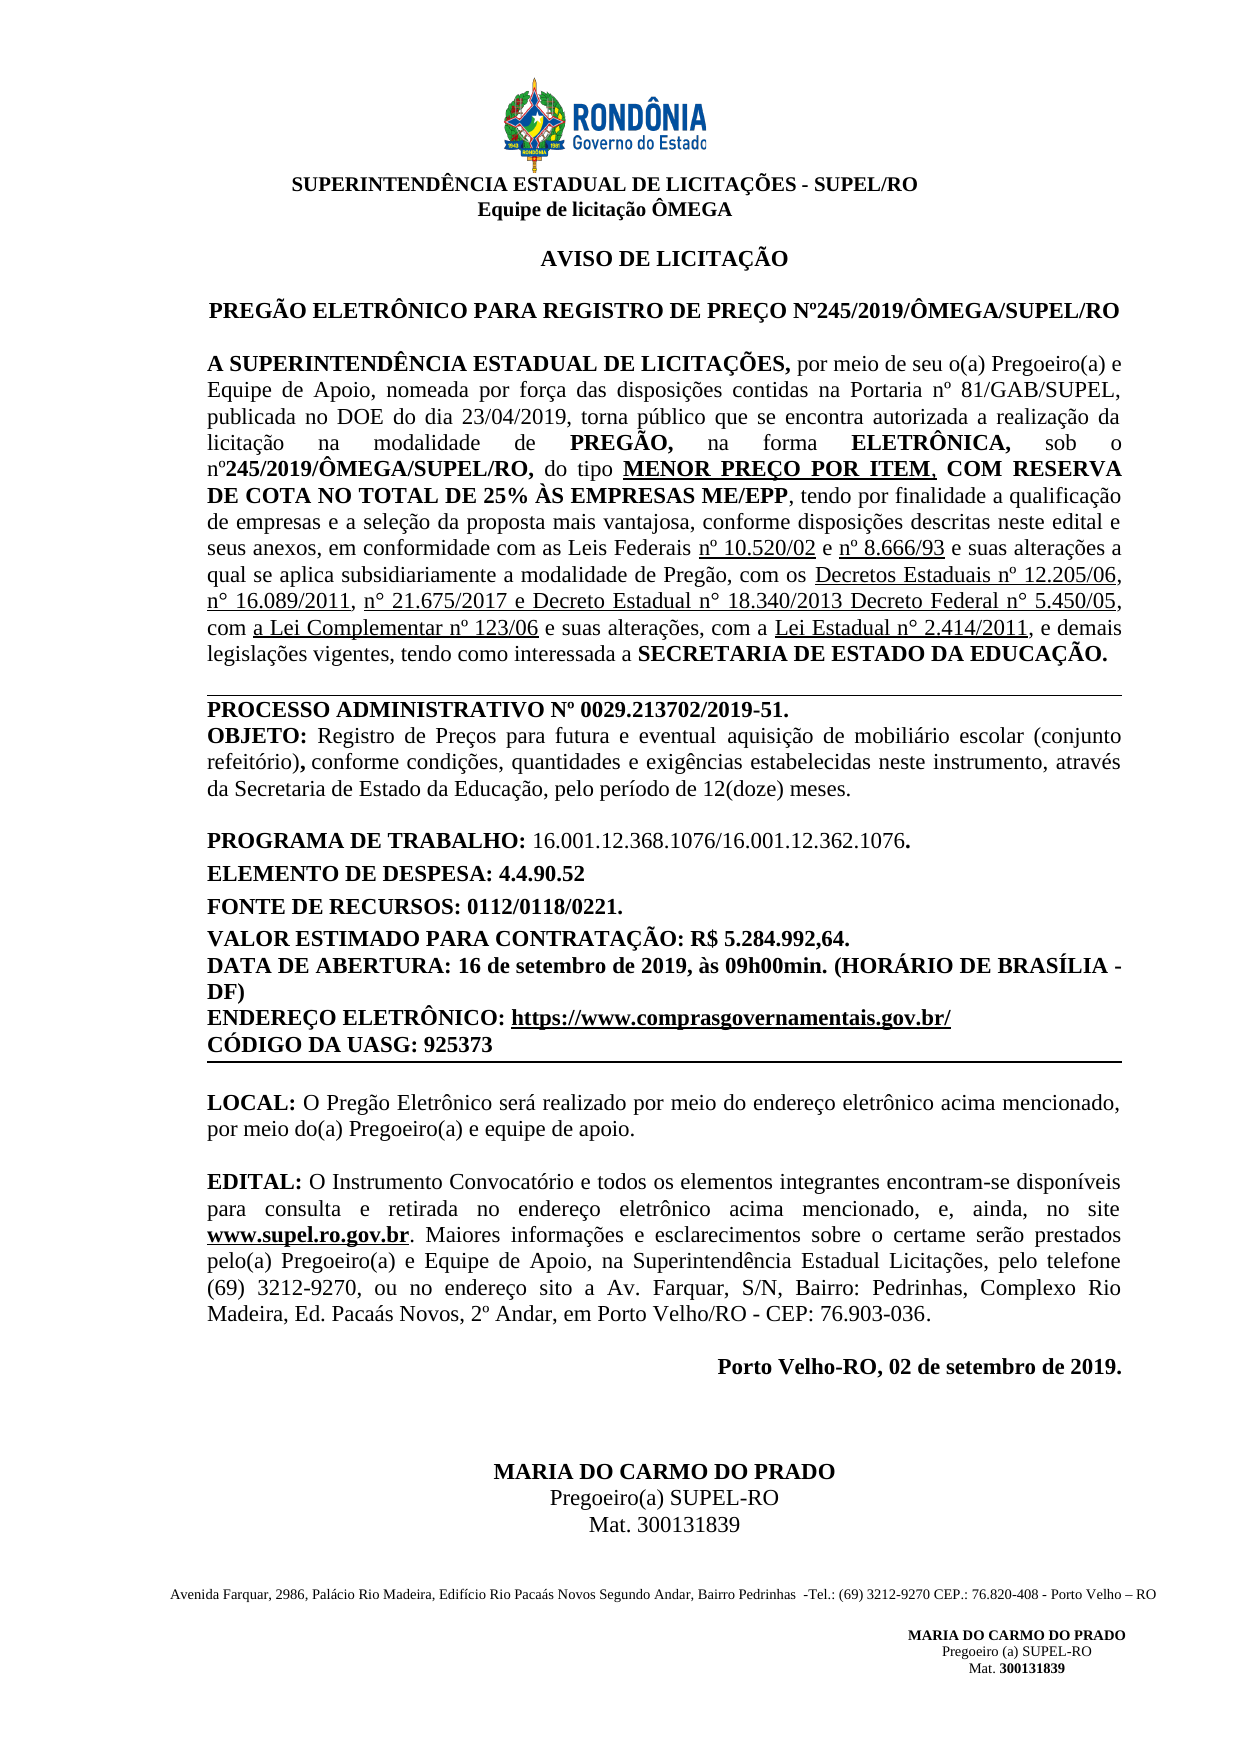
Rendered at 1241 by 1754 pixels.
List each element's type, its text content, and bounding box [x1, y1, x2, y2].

text MARIA DO CARMO DO PRADO [207, 1458, 1122, 1484]
title AVISO DE LICITAÇÃO [207, 244, 1122, 271]
text ENDEREÇO ELETRÔNICO: https://www.comprasgovernamentais.gov.br/ [207, 1004, 1122, 1031]
text ELEMENTO DE DESPESA: 4.4.90.52 [207, 860, 1122, 886]
text Mat. 300131839 [207, 1511, 1122, 1537]
text A SUPERINTENDÊNCIA ESTADUAL DE LICITAÇÕES, por meio de seu o(a) Pregoeiro(a) e Equipe de Apoio, nomeada por força das disposições contidas na Portaria nº 81/GAB/SUPEL, publicada no DOE do dia 23/04/2019, torna público que se encontra autorizada a realização da licitação na modalidade de PREGÃO, na forma ELETRÔNICA, sob o nº245/2019/ÔMEGA/SUPEL/RO, do tipo MENOR PREÇO POR ITEM, COM RESERVA DE COTA NO TOTAL DE 25% ÀS EMPRESAS ME/EPP, tendo por finalidade a qualificação de empresas e a seleção da proposta mais vantajosa, conforme disposições descritas neste edital e seus anexos, em conformidade com as Leis Federais nº 10.520/02 e nº 8.666/93 e suas alterações a qual se aplica subsidiariamente a modalidade de Pregão, com os Decretos Estaduais nº 12.205/06, n° 16.089/2011, n° 21.675/2017 e Decreto Estadual n° 18.340/2013 Decreto Federal n° 5.450/05, com a Lei Complementar nº 123/06 e suas alterações, com a Lei Estadual n° 2.414/2011, e demais legislações vigentes, tendo como interessada a SECRETARIA DE ESTADO DA EDUCAÇÃO. [207, 350, 1122, 666]
text PREGÃO ELETRÔNICO PARA REGISTRO DE PREÇO Nº245/2019/ÔMEGA/SUPEL/RO [207, 297, 1122, 324]
text CÓDIGO DA UASG: 925373 [207, 1031, 1122, 1061]
text LOCAL: O Pregão Eletrônico será realizado por meio do endereço eletrônico acima mencionado, por meio do(a) Pregoeiro(a) e equipe de apoio. [207, 1089, 1122, 1142]
text VALOR ESTIMADO PARA CONTRATAÇÃO: R$ 5.284.992,64. [207, 925, 1122, 952]
text OBJETO: Registro de Preços para futura e eventual aquisição de mobiliário escolar (conjunto refeitório), conforme condições, quantidades e exigências estabelecidas neste instrumento, através da Secretaria de Estado da Educação, pelo período de 12(doze) meses. [207, 722, 1122, 801]
text PROGRAMA DE TRABALHO: 16.001.12.368.1076/16.001.12.362.1076. [207, 827, 1122, 854]
text FONTE DE RECURSOS: 0112/0118/0221. [207, 893, 1122, 919]
text EDITAL: O Instrumento Convocatório e todos os elementos integrantes encontram-se disponíveis para consulta e retirada no endereço eletrônico acima mencionado, e, ainda, no site www.supel.ro.gov.br. Maiores informações e esclarecimentos sobre o certame serão prestados pelo(a) Pregoeiro(a) e Equipe de Apoio, na Superintendência Estadual Licitações, pelo telefone (69) 3212-9270, ou no endereço sito a Av. Farquar, S/N, Bairro: Pedrinhas, Complexo Rio Madeira, Ed. Pacaás Novos, 2º Andar, em Porto Velho/RO - CEP: 76.903-036. [207, 1168, 1122, 1326]
text DATA DE ABERTURA: 16 de setembro de 2019, às 09h00min. (HORÁRIO DE BRASÍLIA - DF) [207, 952, 1122, 1004]
text PROCESSO ADMINISTRATIVO Nº 0029.213702/2019-51. [207, 696, 1122, 722]
text Pregoeiro(a) SUPEL-RO [207, 1484, 1122, 1511]
text Porto Velho-RO, 02 de setembro de 2019. [207, 1353, 1122, 1379]
picture [503, 77, 707, 173]
